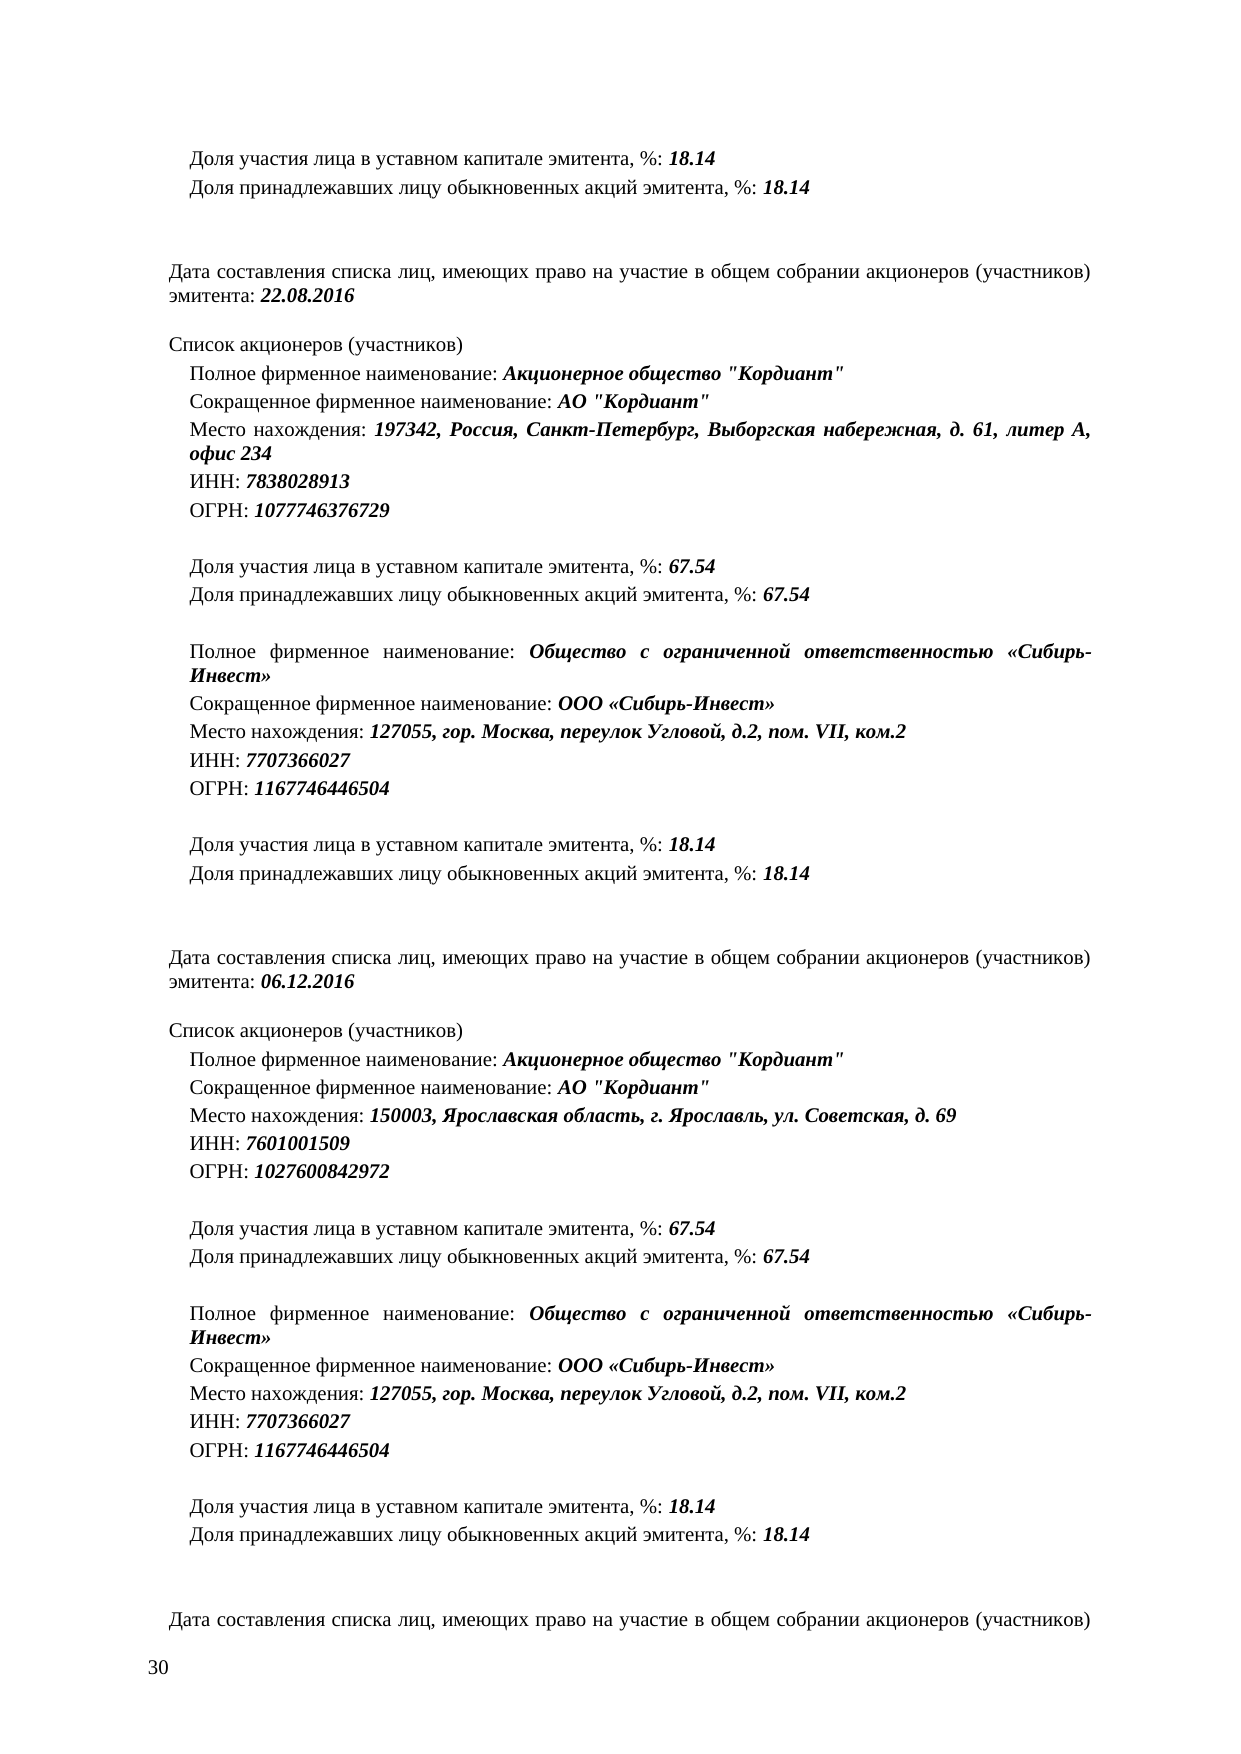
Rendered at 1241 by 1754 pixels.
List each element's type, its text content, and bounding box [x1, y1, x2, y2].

text Доля принадлежавших лицу обыкновенных акций эмитента, %: 67.54 [189, 1244, 1092, 1268]
text Сокращенное фирменное наименование: ООО «Сибирь-Инвест» [189, 1353, 1092, 1377]
text Дата составления списка лиц, имеющих право на участие в общем собрании акционеров (участников) эмитента: 22.08.2016 [168, 259, 1092, 307]
text Доля принадлежавших лицу обыкновенных акций эмитента, %: 18.14 [189, 174, 1092, 199]
text Доля участия лица в уставном капитале эмитента, %: 18.14 [189, 1494, 1092, 1518]
text Место нахождения: 127055, гор. Москва, переулок Угловой, д.2, пом. VII, ком.2 [189, 1381, 1092, 1405]
text Доля участия лица в уставном капитале эмитента, %: 18.14 [189, 146, 1092, 170]
text Место нахождения: 127055, гор. Москва, переулок Угловой, д.2, пом. VII, ком.2 [189, 719, 1092, 743]
text ИНН: 7601001509 [189, 1131, 1092, 1155]
subtitle Список акционеров (участников) [168, 332, 1092, 356]
text ИНН: 7707366027 [189, 1409, 1092, 1433]
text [168, 1607, 1092, 1631]
text Место нахождения: 197342, Россия, Санкт-Петербург, Выборгская набережная, д. 61, литер А, офис 234 [189, 417, 1092, 465]
text ИНН: 7838028913 [189, 469, 1092, 493]
text Доля участия лица в уставном капитале эмитента, %: 67.54 [189, 1216, 1092, 1240]
text Доля принадлежавших лицу обыкновенных акций эмитента, %: 18.14 [189, 860, 1092, 884]
text Сокращенное фирменное наименование: АО "Кордиант" [189, 389, 1092, 413]
text Дата составления списка лиц, имеющих право на участие в общем собрании акционеров (участников) эмитента: 06.12.2016 [168, 945, 1092, 993]
text Сокращенное фирменное наименование: ООО «Сибирь-Инвест» [189, 691, 1092, 715]
subtitle Список акционеров (участников) [168, 1018, 1092, 1042]
text ИНН: 7707366027 [189, 747, 1092, 772]
text Полное фирменное наименование: Акционерное общество "Кордиант" [189, 1046, 1092, 1071]
text Место нахождения: 150003, Ярославская область, г. Ярославль, ул. Советская, д. 69 [189, 1103, 1092, 1127]
text Доля участия лица в уставном капитале эмитента, %: 67.54 [189, 554, 1092, 578]
text Доля принадлежавших лицу обыкновенных акций эмитента, %: 67.54 [189, 582, 1092, 606]
text Сокращенное фирменное наименование: АО "Кордиант" [189, 1075, 1092, 1099]
text ОГРН: 1027600842972 [189, 1159, 1092, 1183]
text ОГРН: 1167746446504 [189, 776, 1092, 800]
text Полное фирменное наименование: Акционерное общество "Кордиант" [189, 361, 1092, 385]
text ОГРН: 1167746446504 [189, 1437, 1092, 1462]
text Полное фирменное наименование: Общество с ограниченной ответственностью «Сибирь-Инвест» [189, 639, 1092, 687]
text Полное фирменное наименование: Общество с ограниченной ответственностью «Сибирь-Инвест» [189, 1301, 1092, 1349]
text Доля участия лица в уставном капитале эмитента, %: 18.14 [189, 832, 1092, 856]
text ОГРН: 1077746376729 [189, 498, 1092, 522]
text Доля принадлежавших лицу обыкновенных акций эмитента, %: 18.14 [189, 1522, 1092, 1546]
